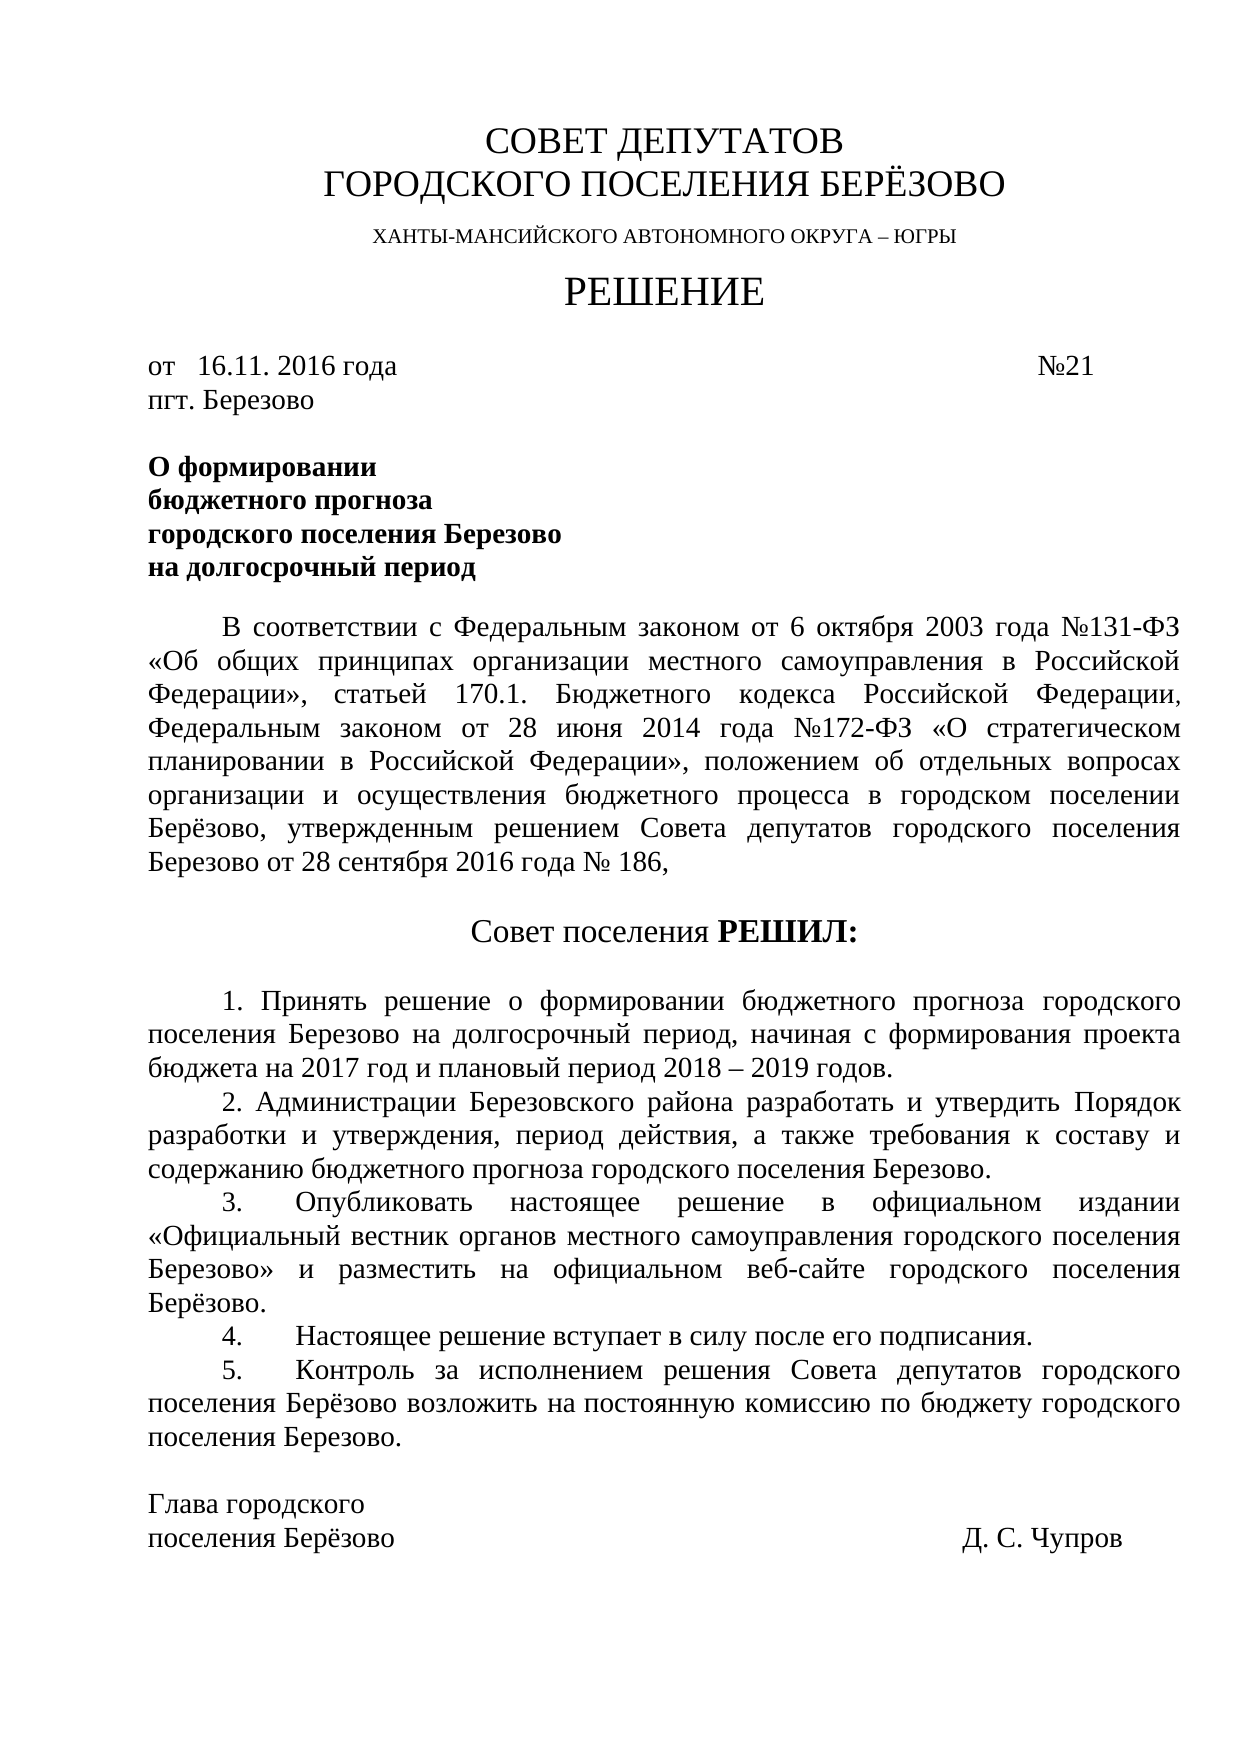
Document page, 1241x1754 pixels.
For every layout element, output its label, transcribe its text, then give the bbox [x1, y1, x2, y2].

text О формировании [148, 449, 1181, 482]
text Совет поселения РЕШИЛ: [148, 911, 1181, 949]
text РЕШЕНИЕ [148, 267, 1181, 315]
text городского поселения Березово [148, 516, 1181, 549]
text на долгосрочный период [148, 549, 1181, 583]
text от 16.11. 2016 года №21 [148, 348, 1181, 382]
list Настоящее решение вступает в силу после его подписания. [148, 1318, 1181, 1352]
text бюджетного прогноза [148, 482, 1181, 516]
text 1. Принять решение о формировании бюджетного прогноза городского поселения Березово на долгосрочный период, начиная с формирования проекта бюджета на 2017 год и плановый период 2018 – 2019 годов. [148, 983, 1181, 1084]
text ГОРОДСКОГО ПОСЕЛЕНИЯ БЕРЁЗОВО [148, 161, 1181, 204]
text Глава городского [148, 1486, 1181, 1520]
list Контроль за исполнением решения Совета депутатов городского поселения Берёзово возложить на постоянную комиссию по бюджету городского поселения Березово. [148, 1352, 1181, 1453]
text 2. Администрации Березовского района разработать и утвердить Порядок разработки и утверждения, период действия, а также требования к составу и содержанию бюджетного прогноза городского поселения Березово. [148, 1084, 1181, 1184]
text пгт. Березово [148, 382, 1181, 415]
text ХАНТЫ-МАНСИЙСКОГО АВТОНОМНОГО ОКРУГА – ЮГРЫ [148, 223, 1181, 248]
text СОВЕТ ДЕПУТАТОВ [148, 118, 1181, 161]
text поселения Берёзово Д. С. Чупров [148, 1520, 1181, 1553]
text В соответствии с Федеральным законом от 6 октября 2003 года №131-ФЗ «Об общих принципах организации местного самоуправления в Российской Федерации», статьей 170.1. Бюджетного кодекса Российской Федерации, Федеральным законом от 28 июня 2014 года №172-ФЗ «О стратегическом планировании в Российской Федерации», положением об отдельных вопросах организации и осуществления бюджетного процесса в городском поселении Берёзово, утвержденным решением Совета депутатов городского поселения Березово от 28 сентября 2016 года № 186, [148, 609, 1181, 878]
list Опубликовать настоящее решение в официальном издании «Официальный вестник органов местного самоуправления городского поселения Березово» и разместить на официальном веб-сайте городского поселения Берёзово. [148, 1184, 1181, 1318]
